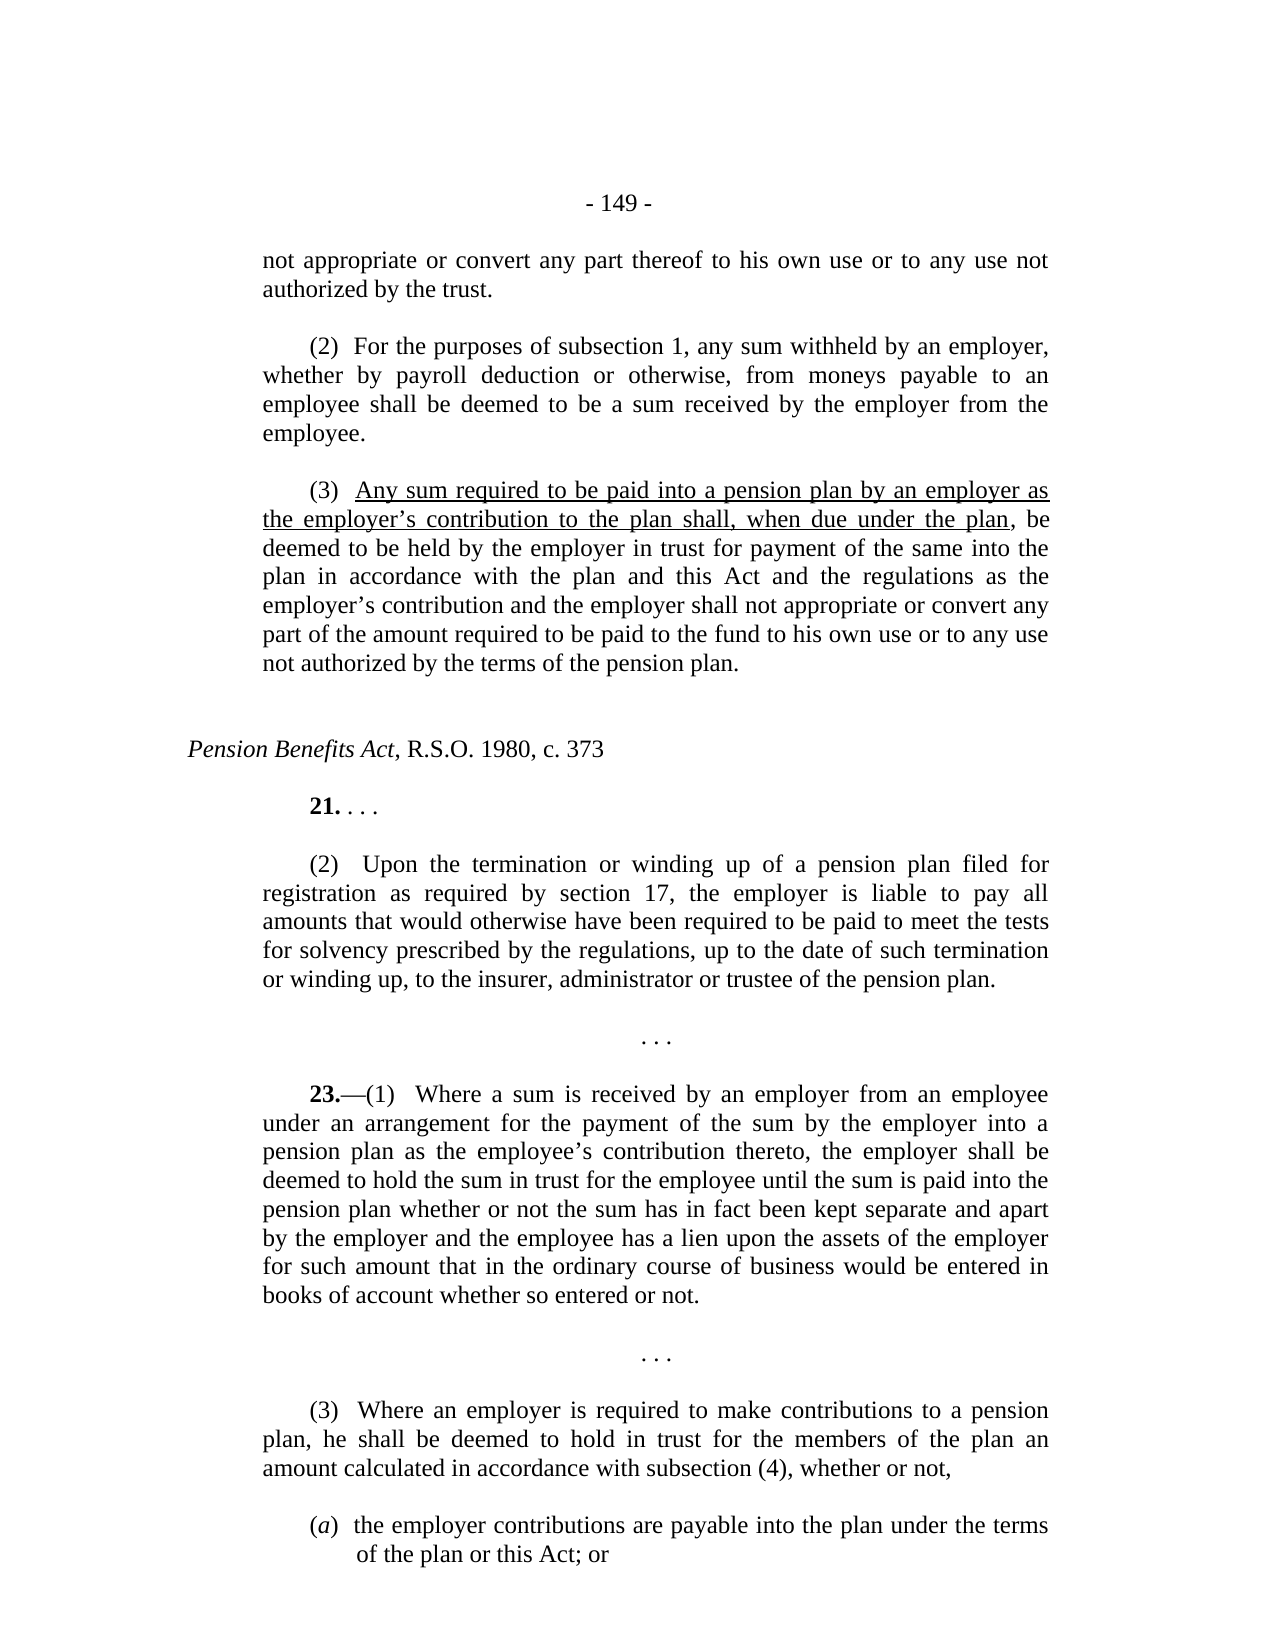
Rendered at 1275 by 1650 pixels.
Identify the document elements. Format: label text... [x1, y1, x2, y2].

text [187, 245, 1050, 303]
text . . . [262, 1021, 1050, 1050]
text 21. . . . [262, 791, 1050, 820]
text (a) the employer contributions are payable into the plan under the terms of the plan or this Act; or [309, 1510, 1050, 1568]
text Pension Benefits Act, R.S.O. 1980, c. 373 [187, 734, 1050, 763]
text (2) Upon the termination or winding up of a pension plan filed for registration as required by section 17, the employer is liable to pay all amounts that would otherwise have been required to be paid to meet the tests for solvency prescribed by the regulations, up to the date of such termination or winding up, to the insurer, administrator or trustee of the pension plan. [187, 849, 1050, 993]
text 23.—(1) Where a sum is received by an employer from an employee under an arrangement for the payment of the sum by the employer into a pension plan as the employee’s contribution thereto, the employer shall be deemed to hold the sum in trust for the employee until the sum is paid into the pension plan whether or not the sum has in fact been kept separate and apart by the employer and the employee has a lien upon the assets of the employer for such amount that in the ordinary course of business would be entered in books of account whether so entered or not. [187, 1079, 1050, 1309]
text . . . [262, 1338, 1050, 1366]
text (2) For the purposes of subsection 1, any sum withheld by an employer, whether by payroll deduction or otherwise, from moneys payable to an employee shall be deemed to be a sum received by the employer from the employee. [187, 331, 1050, 446]
text (3) Where an employer is required to make contributions to a pension plan, he shall be deemed to hold in trust for the members of the plan an amount calculated in accordance with subsection (4), whether or not, [187, 1395, 1050, 1481]
text (3) Any sum required to be paid into a pension plan by an employer as the employer’s contribution to the plan shall, when due under the plan, be deemed to be held by the employer in trust for payment of the same into the plan in accordance with the plan and this Act and the regulations as the employer’s contribution and the employer shall not appropriate or convert any part of the amount required to be paid to the fund to his own use or to any use not authorized by the terms of the pension plan. [187, 475, 1050, 676]
